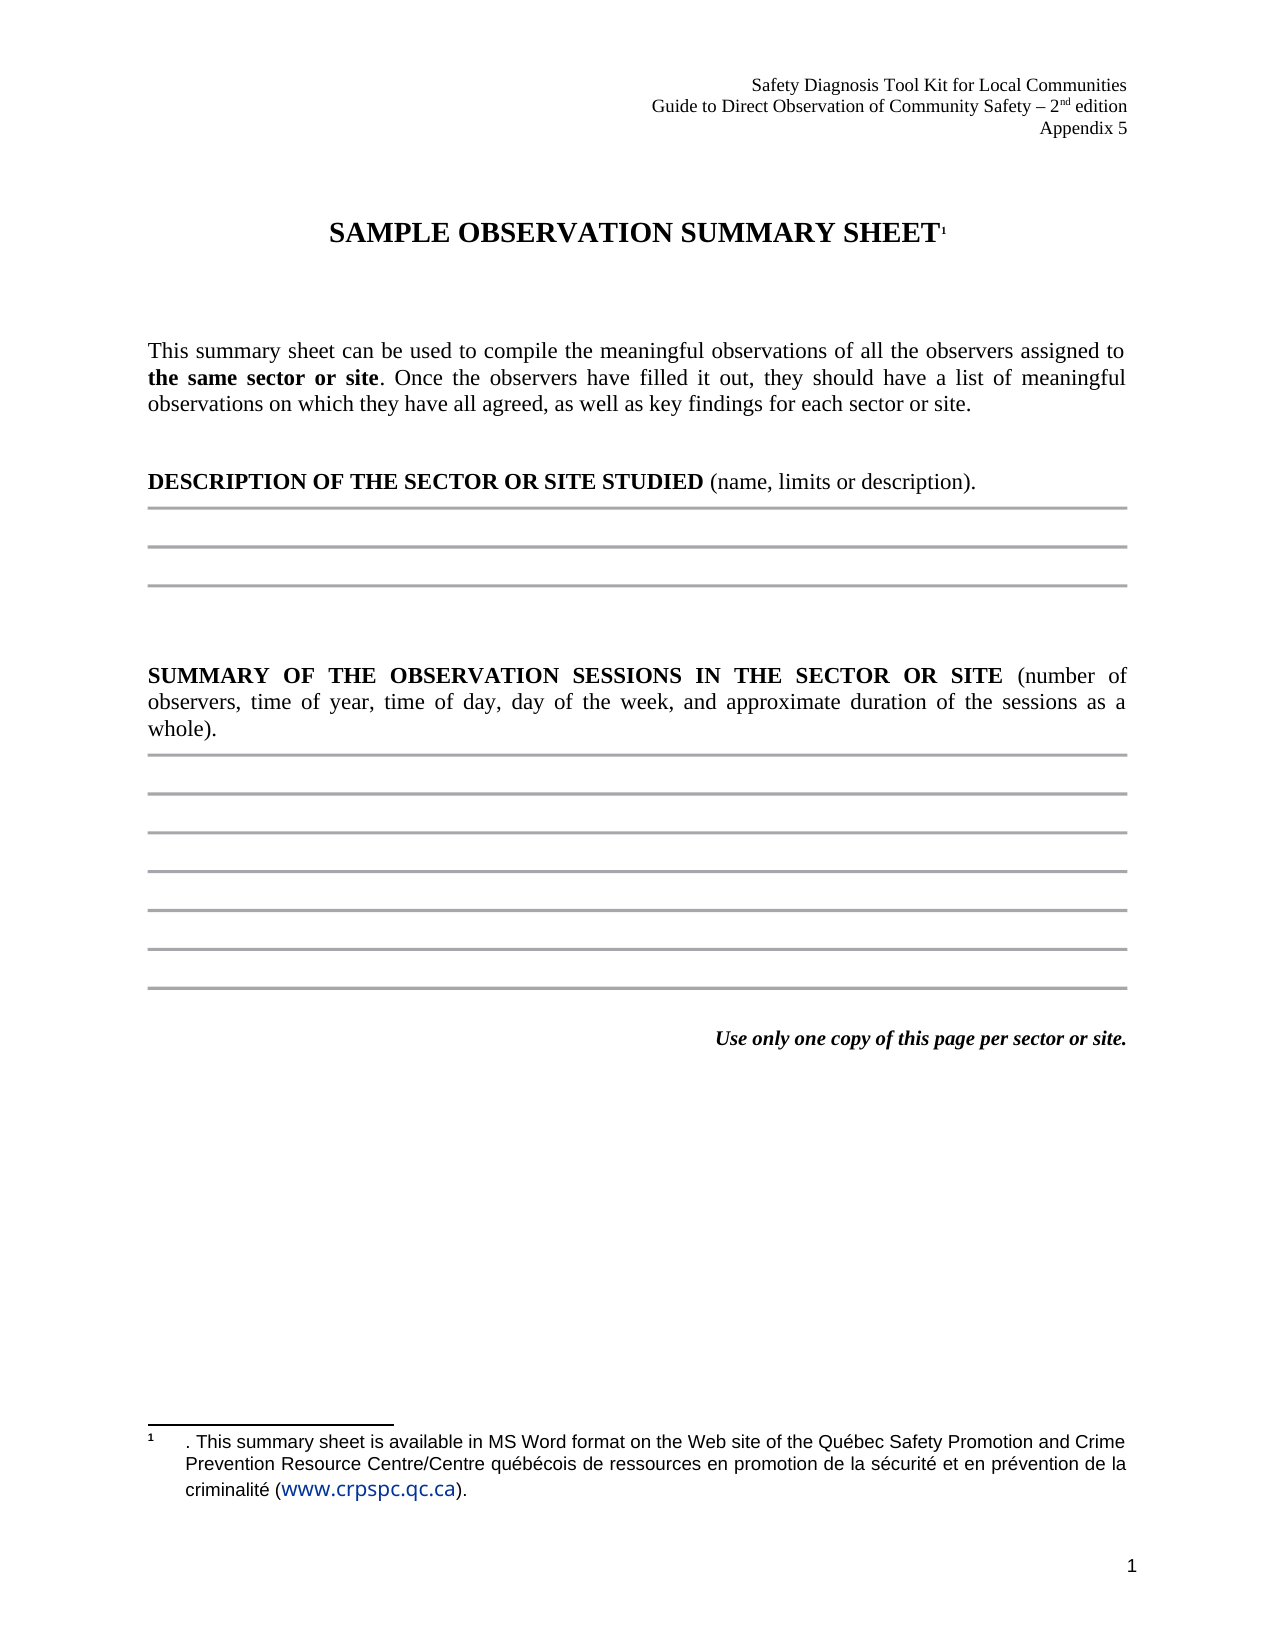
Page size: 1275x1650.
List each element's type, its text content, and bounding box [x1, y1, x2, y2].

text This summary sheet can be used to compile the meaningful observations of all the observers assigned to the same sector or site. Once the observers have filled it out, they should have a list of meaningful observations on which they have all agreed, as well as key findings for each sector or site. [148, 337, 1127, 416]
text sample observation summary sheet [148, 215, 1127, 248]
text DESCRIPTION of the sector or site studied (name, limits or description). [148, 468, 1127, 494]
text summary of the observation sessions in the sector or site (number of observers, time of year, time of day, day of the week, and approximate duration of the sessions as a whole). [148, 662, 1127, 741]
text Use only one copy of this page per sector or site. [148, 1026, 1127, 1049]
